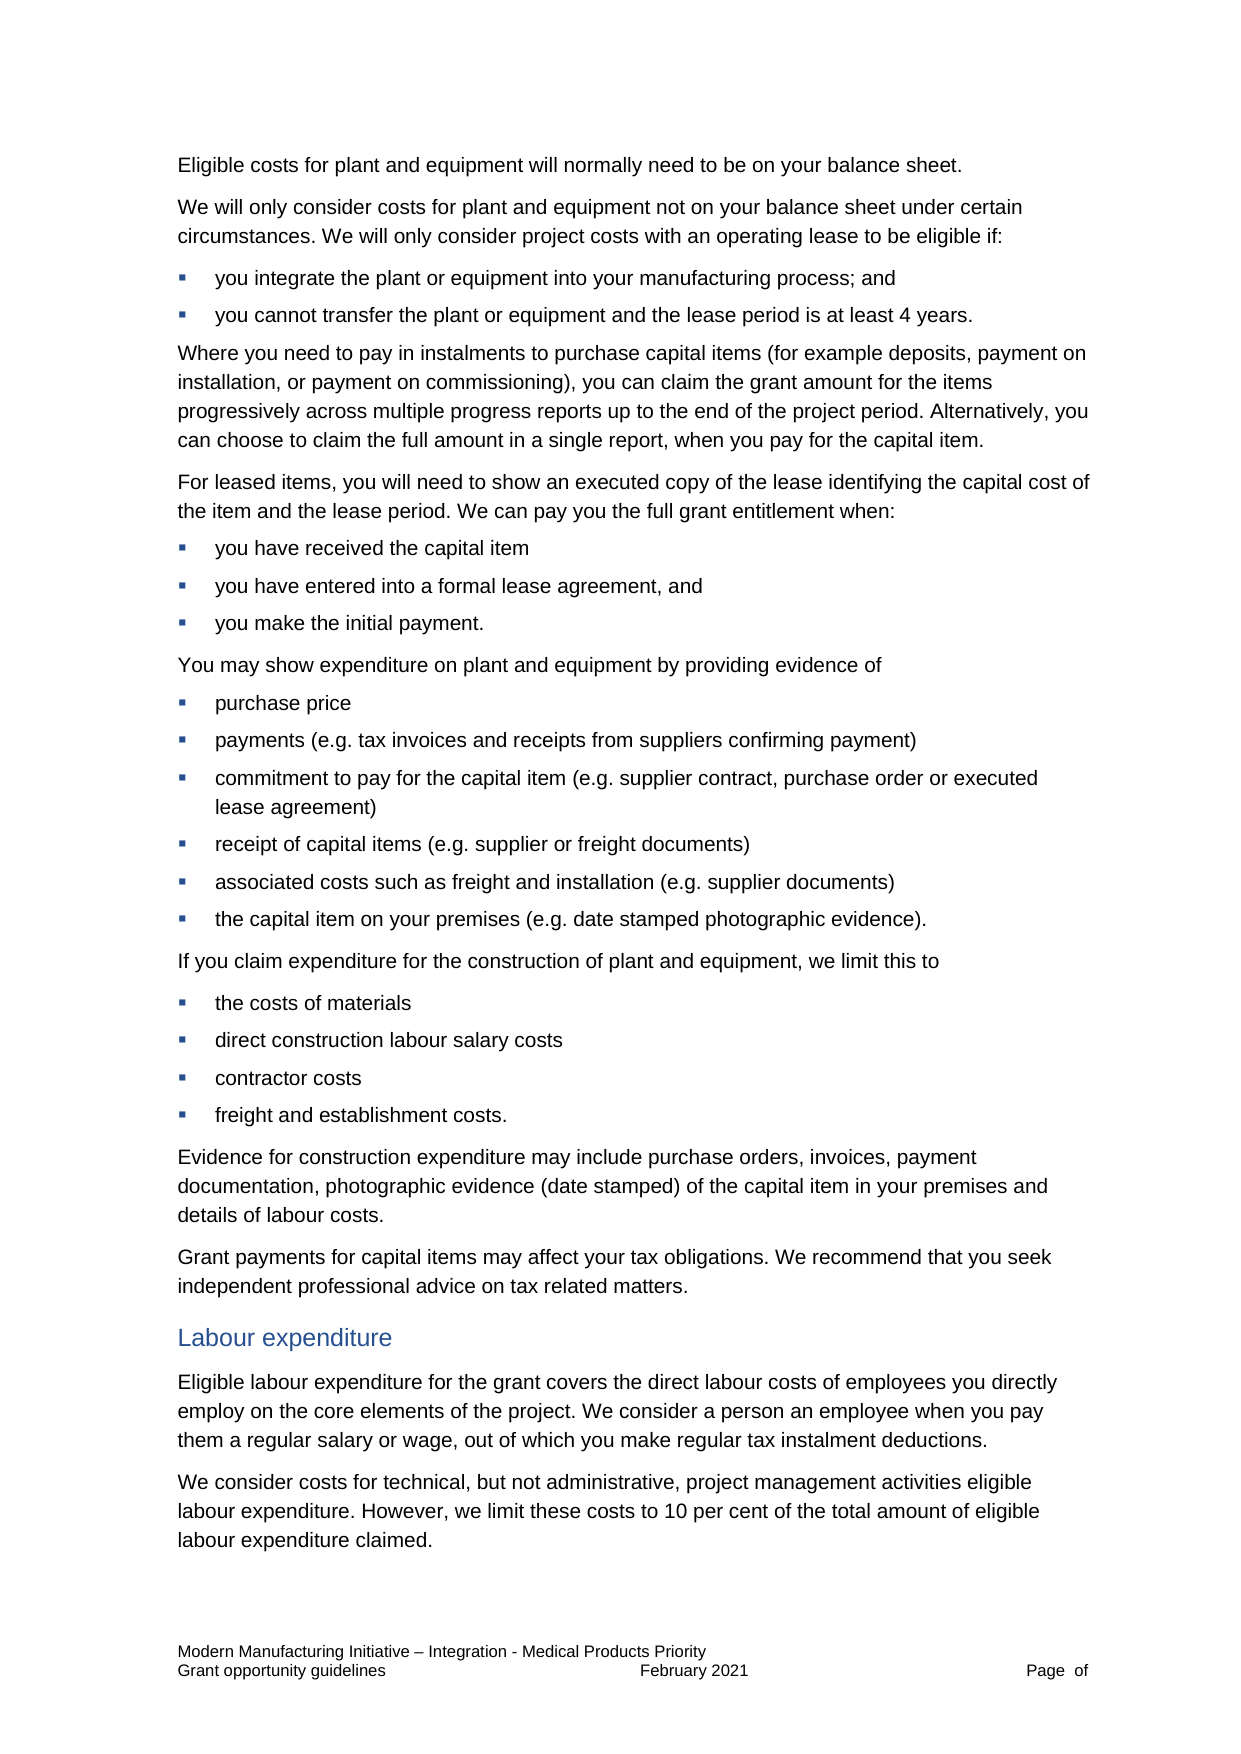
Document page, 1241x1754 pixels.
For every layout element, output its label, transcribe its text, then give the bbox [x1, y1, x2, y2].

text Eligible costs for plant and equipment will normally need to be on your balance sheet. [177, 148, 1092, 177]
list direct construction labour salary costs [177, 1023, 1092, 1052]
text Eligible labour expenditure for the grant covers the direct labour costs of employees you directly employ on the core elements of the project. We consider a person an employee when you pay them a regular salary or wage, out of which you make regular tax instalment deductions. [177, 1364, 1092, 1452]
list contractor costs [177, 1060, 1092, 1089]
subtitle Labour expenditure [177, 1323, 1092, 1352]
text If you claim expenditure for the construction of plant and equipment, we limit this to [177, 943, 1092, 973]
list associated costs such as freight and installation (e.g. supplier documents) [177, 864, 1092, 893]
text Where you need to pay in instalments to purchase capital items (for example deposits, payment on installation, or payment on commissioning), you can claim the grant amount for the items progressively across multiple progress reports up to the end of the project period. Alternatively, you can choose to claim the full amount in a single report, when you pay for the capital item. [177, 335, 1092, 452]
list payments (e.g. tax invoices and receipts from suppliers confirming payment) [177, 723, 1092, 752]
list commitment to pay for the capital item (e.g. supplier contract, purchase order or executed lease agreement) [177, 760, 1092, 818]
text For leased items, you will need to show an executed copy of the lease identifying the capital cost of the item and the lease period. We can pay you the full grant entitlement when: [177, 464, 1092, 523]
text We consider costs for technical, but not administrative, project management activities eligible labour expenditure. However, we limit these costs to 10 per cent of the total amount of eligible labour expenditure claimed. [177, 1464, 1092, 1552]
text Evidence for construction expenditure may include purchase orders, invoices, payment documentation, photographic evidence (date stamped) of the capital item in your premises and details of labour costs. [177, 1139, 1092, 1227]
list you make the initial payment. [177, 606, 1092, 635]
text You may show expenditure on plant and equipment by providing evidence of [177, 648, 1092, 677]
list you integrate the plant or equipment into your manufacturing process; and [177, 260, 1092, 289]
list the costs of materials [177, 985, 1092, 1014]
list freight and establishment costs. [177, 1098, 1092, 1127]
text We will only consider costs for plant and equipment not on your balance sheet under certain circumstances. We will only consider project costs with an operating lease to be eligible if: [177, 189, 1092, 248]
list you have received the capital item [177, 531, 1092, 560]
list you cannot transfer the plant or equipment and the lease period is at least 4 years. [177, 298, 1092, 327]
list the capital item on your premises (e.g. date stamped photographic evidence). [177, 902, 1092, 931]
list purchase price [177, 685, 1092, 714]
list receipt of capital items (e.g. supplier or freight documents) [177, 827, 1092, 856]
list you have entered into a formal lease agreement, and [177, 568, 1092, 598]
text Grant payments for capital items may affect your tax obligations. We recommend that you seek independent professional advice on tax related matters. [177, 1239, 1092, 1298]
